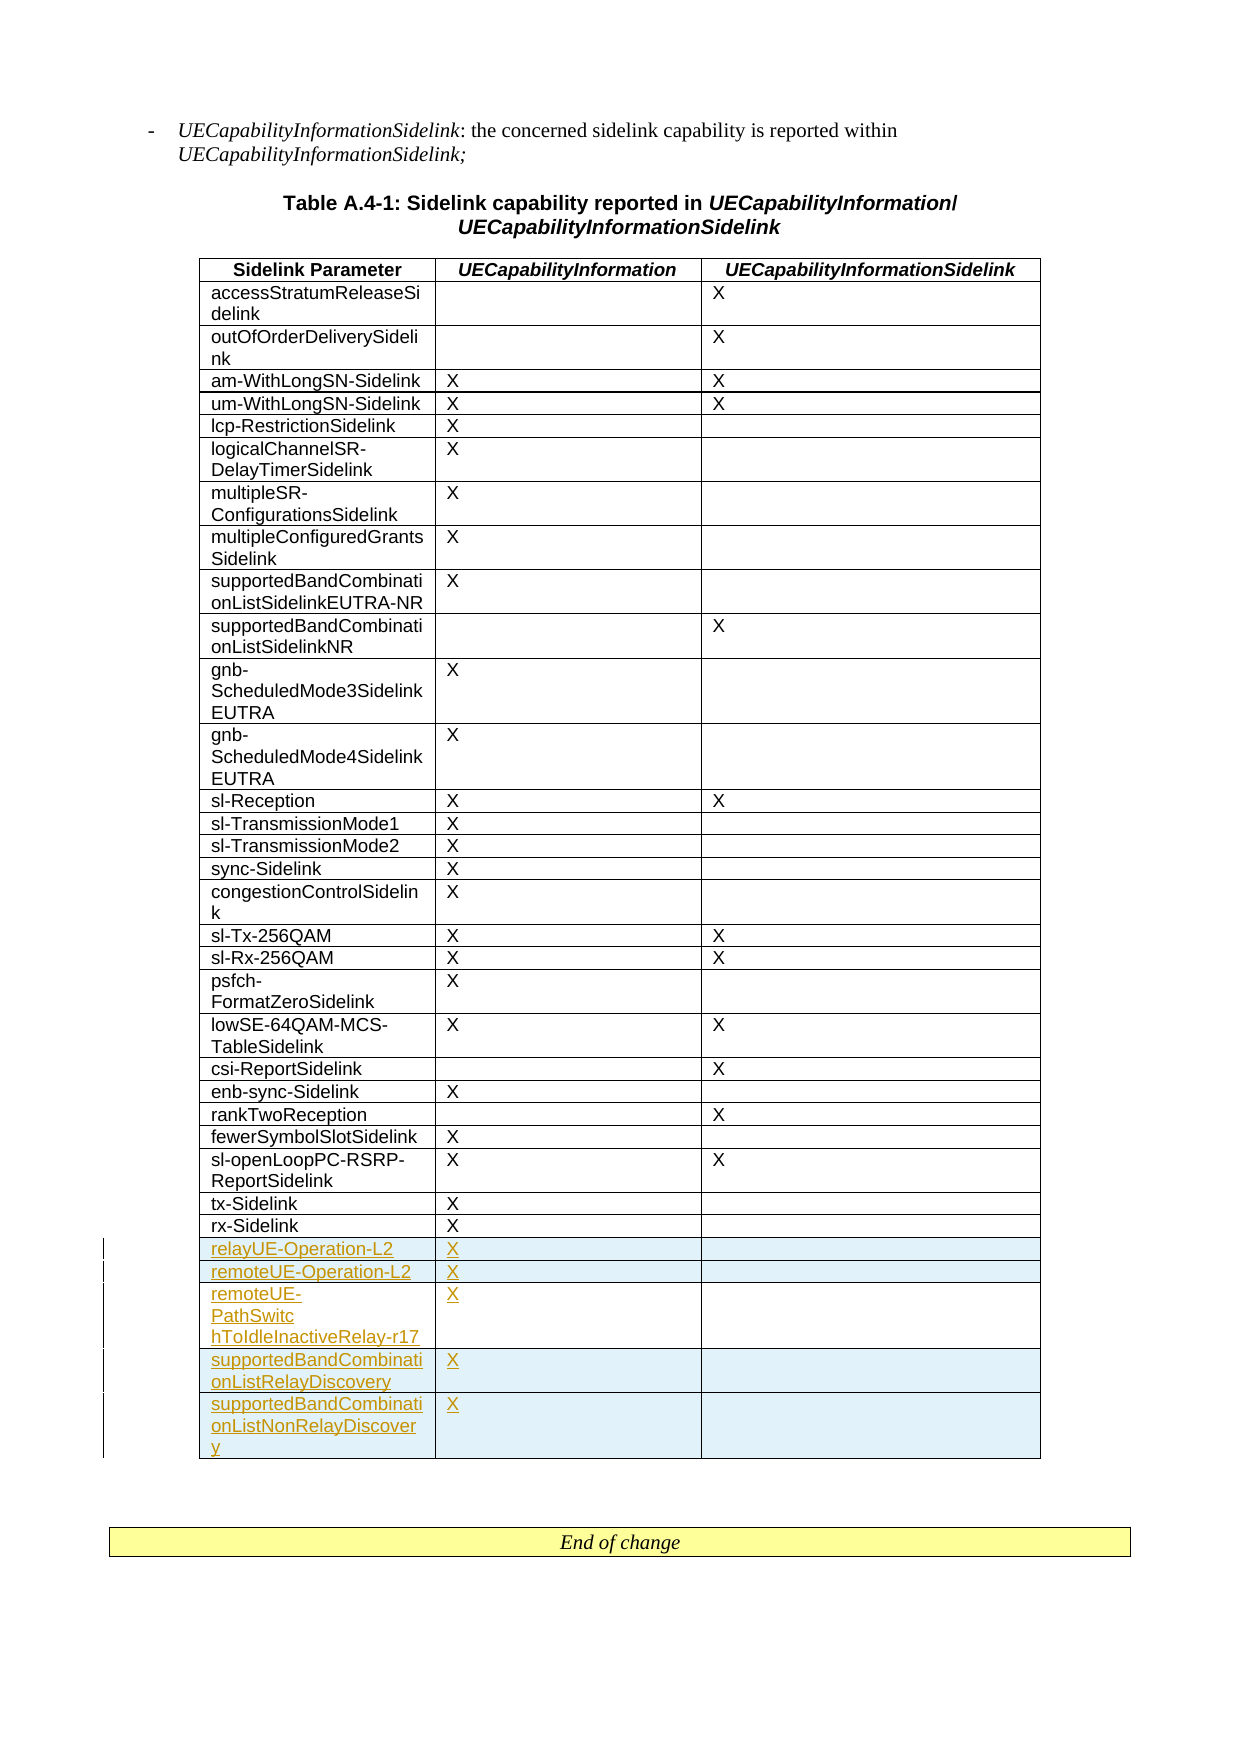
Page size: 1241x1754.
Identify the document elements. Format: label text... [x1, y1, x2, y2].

table_header UECapabilityInformationSidelink [702, 259, 1040, 281]
table_cell X [436, 1014, 701, 1057]
table_cell [436, 1283, 701, 1348]
table_cell X [436, 570, 701, 613]
table_cell sl-TransmissionMode2 [200, 835, 435, 857]
table_cell [702, 482, 1040, 525]
table_cell X [436, 858, 701, 879]
table_cell csi-ReportSidelink [200, 1058, 435, 1080]
table_cell X [436, 790, 701, 812]
table_cell X [436, 970, 701, 1013]
table_cell X [702, 790, 1040, 812]
table_cell congestionControlSidelink [200, 880, 435, 923]
table_cell logicalChannelSR-DelayTimerSidelink [200, 438, 435, 481]
table_cell X [436, 393, 701, 414]
table_header UECapabilityInformation [436, 259, 701, 281]
table_cell enb-sync-Sidelink [200, 1081, 435, 1102]
table_cell [702, 1126, 1040, 1147]
table_cell psfch-FormatZeroSidelink [200, 970, 435, 1013]
table_cell sl-Reception [200, 790, 435, 812]
table_cell [702, 1193, 1040, 1214]
table_cell [436, 614, 701, 657]
table_cell multipleSR-ConfigurationsSidelink [200, 482, 435, 525]
table_cell X [436, 1193, 701, 1214]
table_cell [702, 1081, 1040, 1102]
table_cell supportedBandCombinationListSidelinkNR [200, 614, 435, 657]
table_cell X [702, 1103, 1040, 1125]
table_cell sl-Rx-256QAM [200, 947, 435, 969]
table_header Sidelink Parameter [200, 259, 435, 281]
table_cell X [436, 880, 701, 923]
table_cell X [702, 1149, 1040, 1192]
table_cell X [702, 326, 1040, 369]
text Table A.4-1: Sidelink capability reported in UECapabilityInformation/ UECapabilityInformationSidelink [118, 191, 1122, 239]
table_cell [702, 724, 1040, 789]
table_cell X [436, 947, 701, 969]
table_cell [702, 438, 1040, 481]
table_cell X [436, 1126, 701, 1147]
table_cell X [436, 925, 701, 946]
table_cell X [702, 1014, 1040, 1057]
table_cell gnb-ScheduledMode3SidelinkEUTRA [200, 659, 435, 723]
table_cell gnb-ScheduledMode4SidelinkEUTRA [200, 724, 435, 789]
table_cell um-WithLongSN-Sidelink [200, 393, 435, 414]
table_cell X [702, 370, 1040, 391]
table_cell sl-Tx-256QAM [200, 925, 435, 946]
table_cell X [702, 393, 1040, 414]
table_cell [200, 1283, 435, 1348]
table_cell [702, 835, 1040, 857]
table_cell sl-TransmissionMode1 [200, 813, 435, 834]
table_cell [702, 880, 1040, 923]
table_cell tx-Sidelink [200, 1193, 435, 1214]
table_cell [702, 970, 1040, 1013]
table_cell [702, 659, 1040, 723]
table_cell X [702, 1058, 1040, 1080]
table_cell [702, 1283, 1040, 1348]
table_cell supportedBandCombinationListSidelinkEUTRA-NR [200, 570, 435, 613]
table_cell sl-openLoopPC-RSRP-ReportSidelink [200, 1149, 435, 1192]
table_cell lcp-RestrictionSidelink [200, 415, 435, 437]
text End of change [110, 1528, 1130, 1556]
table_cell [702, 813, 1040, 834]
table_cell X [436, 438, 701, 481]
table_cell rankTwoReception [200, 1103, 435, 1125]
table_cell X [436, 415, 701, 437]
table_cell X [436, 370, 701, 391]
table_cell X [436, 1149, 701, 1192]
table_cell X [436, 659, 701, 723]
table_cell [436, 326, 701, 369]
table_cell X [436, 835, 701, 857]
table_cell X [436, 724, 701, 789]
table_cell fewerSymbolSlotSidelink [200, 1126, 435, 1147]
table_cell rx-Sidelink [200, 1215, 435, 1237]
table_cell [436, 1103, 701, 1125]
table_cell am-WithLongSN-Sidelink [200, 370, 435, 391]
table_cell [702, 1215, 1040, 1237]
table_cell X [702, 947, 1040, 969]
table_cell [436, 1058, 701, 1080]
table_cell X [436, 813, 701, 834]
table_cell X [436, 1081, 701, 1102]
table_cell multipleConfiguredGrantsSidelink [200, 526, 435, 569]
table_cell X [702, 614, 1040, 657]
table_cell [702, 570, 1040, 613]
table_cell X [436, 1215, 701, 1237]
table_cell X [702, 282, 1040, 325]
table_cell [702, 415, 1040, 437]
table_cell sync-Sidelink [200, 858, 435, 879]
text - UECapabilityInformationSidelink: the concerned sidelink capability is reported within UECapabilityInformationSidelink; [148, 118, 1122, 166]
table_cell X [702, 925, 1040, 946]
table_cell X [436, 482, 701, 525]
table_cell outOfOrderDeliverySidelink [200, 326, 435, 369]
table_cell [702, 526, 1040, 569]
table_cell accessStratumReleaseSidelink [200, 282, 435, 325]
table_cell X [436, 526, 701, 569]
table_cell lowSE-64QAM-MCS-TableSidelink [200, 1014, 435, 1057]
table_cell [702, 858, 1040, 879]
table_cell [436, 282, 701, 325]
